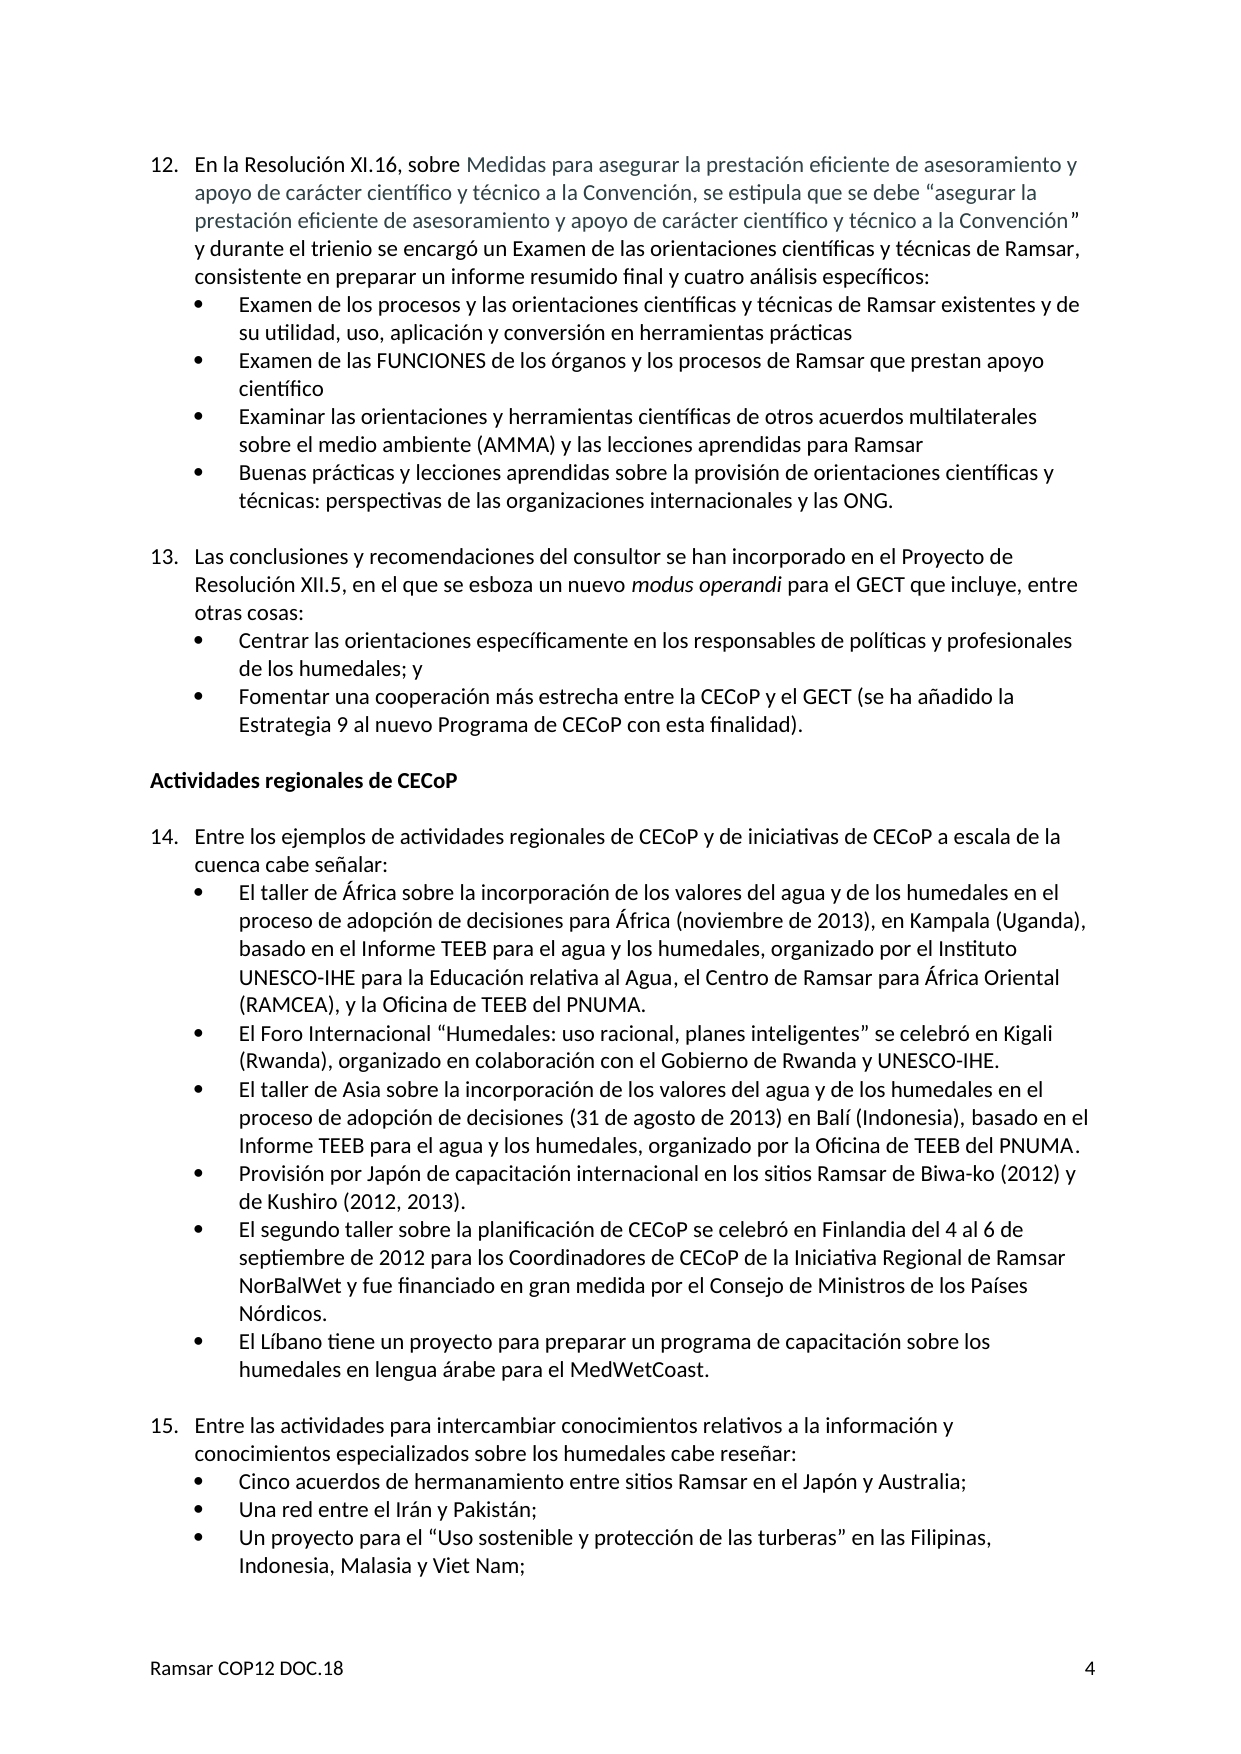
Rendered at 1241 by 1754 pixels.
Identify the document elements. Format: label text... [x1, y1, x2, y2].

list Buenas prácticas y lecciones aprendidas sobre la provisión de orientaciones científicas y técnicas: perspectivas de las organizaciones internacionales y las ONG. [194, 458, 1090, 514]
list El taller de África sobre la incorporación de los valores del agua y de los humedales en el proceso de adopción de decisiones para África (noviembre de 2013), en Kampala (Uganda), basado en el Informe TEEB para el agua y los humedales, organizado por el Instituto UNESCO-IHE para la Educación relativa al Agua, el Centro de Ramsar para África Oriental (RAMCEA), y la Oficina de TEEB del PNUMA. [194, 878, 1090, 1019]
list El Foro Internacional “Humedales: uso racional, planes inteligentes” se celebró en Kigali (Rwanda), organizado en colaboración con el Gobierno de Rwanda y UNESCO-IHE. [194, 1019, 1090, 1075]
list Fomentar una cooperación más estrecha entre la CECoP y el GECT (se ha añadido la Estrategia 9 al nuevo Programa de CECoP con esta finalidad). [194, 682, 1090, 738]
list Examen de las FUNCIONES de los órganos y los procesos de Ramsar que prestan apoyo científico [194, 346, 1090, 402]
list Centrar las orientaciones específicamente en los responsables de políticas y profesionales de los humedales; y [194, 626, 1090, 682]
list Entre las actividades para intercambiar conocimientos relativos a la información y conocimientos especializados sobre los humedales cabe reseñar: [150, 1411, 1090, 1467]
text Actividades regionales de CECoP [150, 766, 1090, 794]
list El segundo taller sobre la planificación de CECoP se celebró en Finlandia del 4 al 6 de septiembre de 2012 para los Coordinadores de CECoP de la Iniciativa Regional de Ramsar NorBalWet y fue financiado en gran medida por el Consejo de Ministros de los Países Nórdicos. [194, 1215, 1090, 1327]
list Examinar las orientaciones y herramientas científicas de otros acuerdos multilaterales sobre el medio ambiente (AMMA) y las lecciones aprendidas para Ramsar [194, 402, 1090, 458]
list Cinco acuerdos de hermanamiento entre sitios Ramsar en el Japón y Australia; [194, 1467, 1090, 1495]
list El Líbano tiene un proyecto para preparar un programa de capacitación sobre los humedales en lengua árabe para el MedWetCoast. [194, 1327, 1090, 1383]
list Provisión por Japón de capacitación internacional en los sitios Ramsar de Biwa-ko (2012) y de Kushiro (2012, 2013). [194, 1159, 1090, 1215]
list Una red entre el Irán y Pakistán; [194, 1495, 1090, 1523]
list En la Resolución XI.16, sobre Medidas para asegurar la prestación eficiente de asesoramiento y apoyo de carácter científico y técnico a la Convención, se estipula que se debe “asegurar la prestación eficiente de asesoramiento y apoyo de carácter científico y técnico a la Convención” y durante el trienio se encargó un Examen de las orientaciones científicas y técnicas de Ramsar, consistente en preparar un informe resumido final y cuatro análisis específicos: [150, 150, 1090, 290]
list Entre los ejemplos de actividades regionales de CECoP y de iniciativas de CECoP a escala de la cuenca cabe señalar: [150, 822, 1090, 878]
list Examen de los procesos y las orientaciones científicas y técnicas de Ramsar existentes y de su utilidad, uso, aplicación y conversión en herramientas prácticas [194, 290, 1090, 346]
list Las conclusiones y recomendaciones del consultor se han incorporado en el Proyecto de Resolución XII.5, en el que se esboza un nuevo modus operandi para el GECT que incluye, entre otras cosas: [150, 542, 1090, 626]
list Un proyecto para el “Uso sostenible y protección de las turberas” en las Filipinas, Indonesia, Malasia y Viet Nam; [194, 1523, 1090, 1579]
list El taller de Asia sobre la incorporación de los valores del agua y de los humedales en el proceso de adopción de decisiones (31 de agosto de 2013) en Balí (Indonesia), basado en el Informe TEEB para el agua y los humedales, organizado por la Oficina de TEEB del PNUMA. [194, 1075, 1090, 1159]
